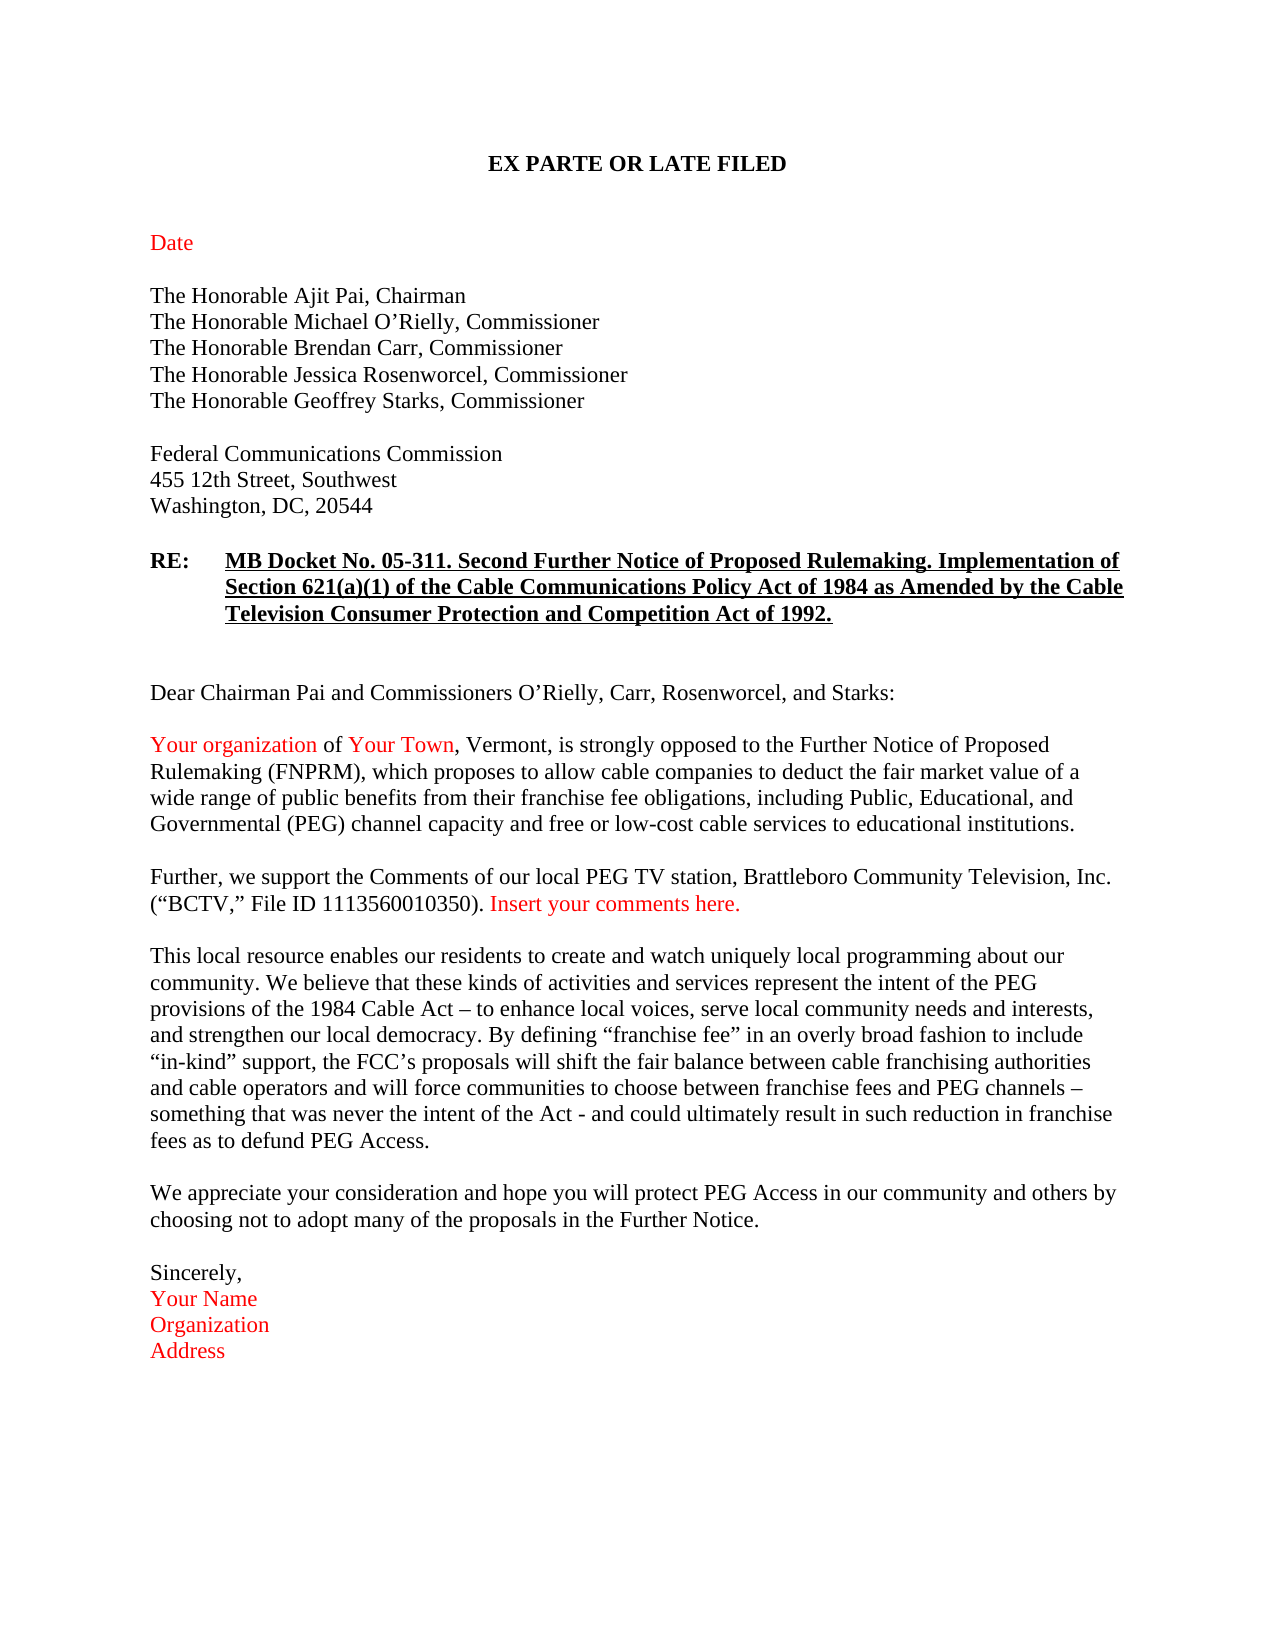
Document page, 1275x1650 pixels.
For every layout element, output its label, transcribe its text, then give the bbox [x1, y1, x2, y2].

text Sincerely, [150, 1258, 1125, 1285]
text Your Name [150, 1285, 1125, 1311]
text Address [150, 1338, 1125, 1364]
text This local resource enables our residents to create and watch uniquely local programming about our community. We believe that these kinds of activities and services represent the intent of the PEG provisions of the 1984 Cable Act – to enhance local voices, serve local community needs and interests, and strengthen our local democracy. By defining “franchise fee” in an overly broad fashion to include “in-kind” support, the FCC’s proposals will shift the fair balance between cable franchising authorities and cable operators and will force communities to choose between franchise fees and PEG channels – something that was never the intent of the Act - and could ultimately result in such reduction in franchise fees as to defund PEG Access. [150, 942, 1125, 1153]
text Date [150, 229, 1125, 255]
text Federal Communications Commission [150, 413, 1125, 466]
text The Honorable Brendan Carr, Commissioner The Honorable Jessica Rosenworcel, Commissioner [150, 334, 1125, 387]
text Organization [150, 1311, 1125, 1338]
text The Honorable Michael O’Rielly, Commissioner [150, 308, 1125, 334]
text We appreciate your consideration and hope you will protect PEG Access in our community and others by choosing not to adopt many of the proposals in the Further Notice. [150, 1179, 1125, 1232]
text Your organization of Your Town, Vermont, is strongly opposed to the Further Notice of Proposed Rulemaking (FNPRM), which proposes to allow cable companies to deduct the fair market value of a wide range of public benefits from their franchise fee obligations, including Public, Educational, and Governmental (PEG) channel capacity and free or low-cost cable services to educational institutions. [150, 731, 1125, 837]
text 455 12th Street, Southwest Washington, DC, 20544 [150, 466, 1125, 547]
text The Honorable Geoffrey Starks, Commissioner [150, 387, 1125, 413]
text The Honorable Ajit Pai, Chairman [150, 282, 1125, 308]
text RE: MB Docket No. 05-311. Second Further Notice of Proposed Rulemaking. Implementation of Section 621(a)(1) of the Cable Communications Policy Act of 1984 as Amended by the Cable Television Consumer Protection and Competition Act of 1992. [150, 547, 1125, 626]
text Further, we support the Comments of our local PEG TV station, Brattleboro Community Television, Inc. (“BCTV,” File ID 1113560010350). Insert your comments here. [150, 863, 1125, 916]
text EX PARTE OR LATE FILED [150, 150, 1125, 176]
text Dear Chairman Pai and Commissioners O’Rielly, Carr, Rosenworcel, and Starks: [150, 679, 1125, 705]
